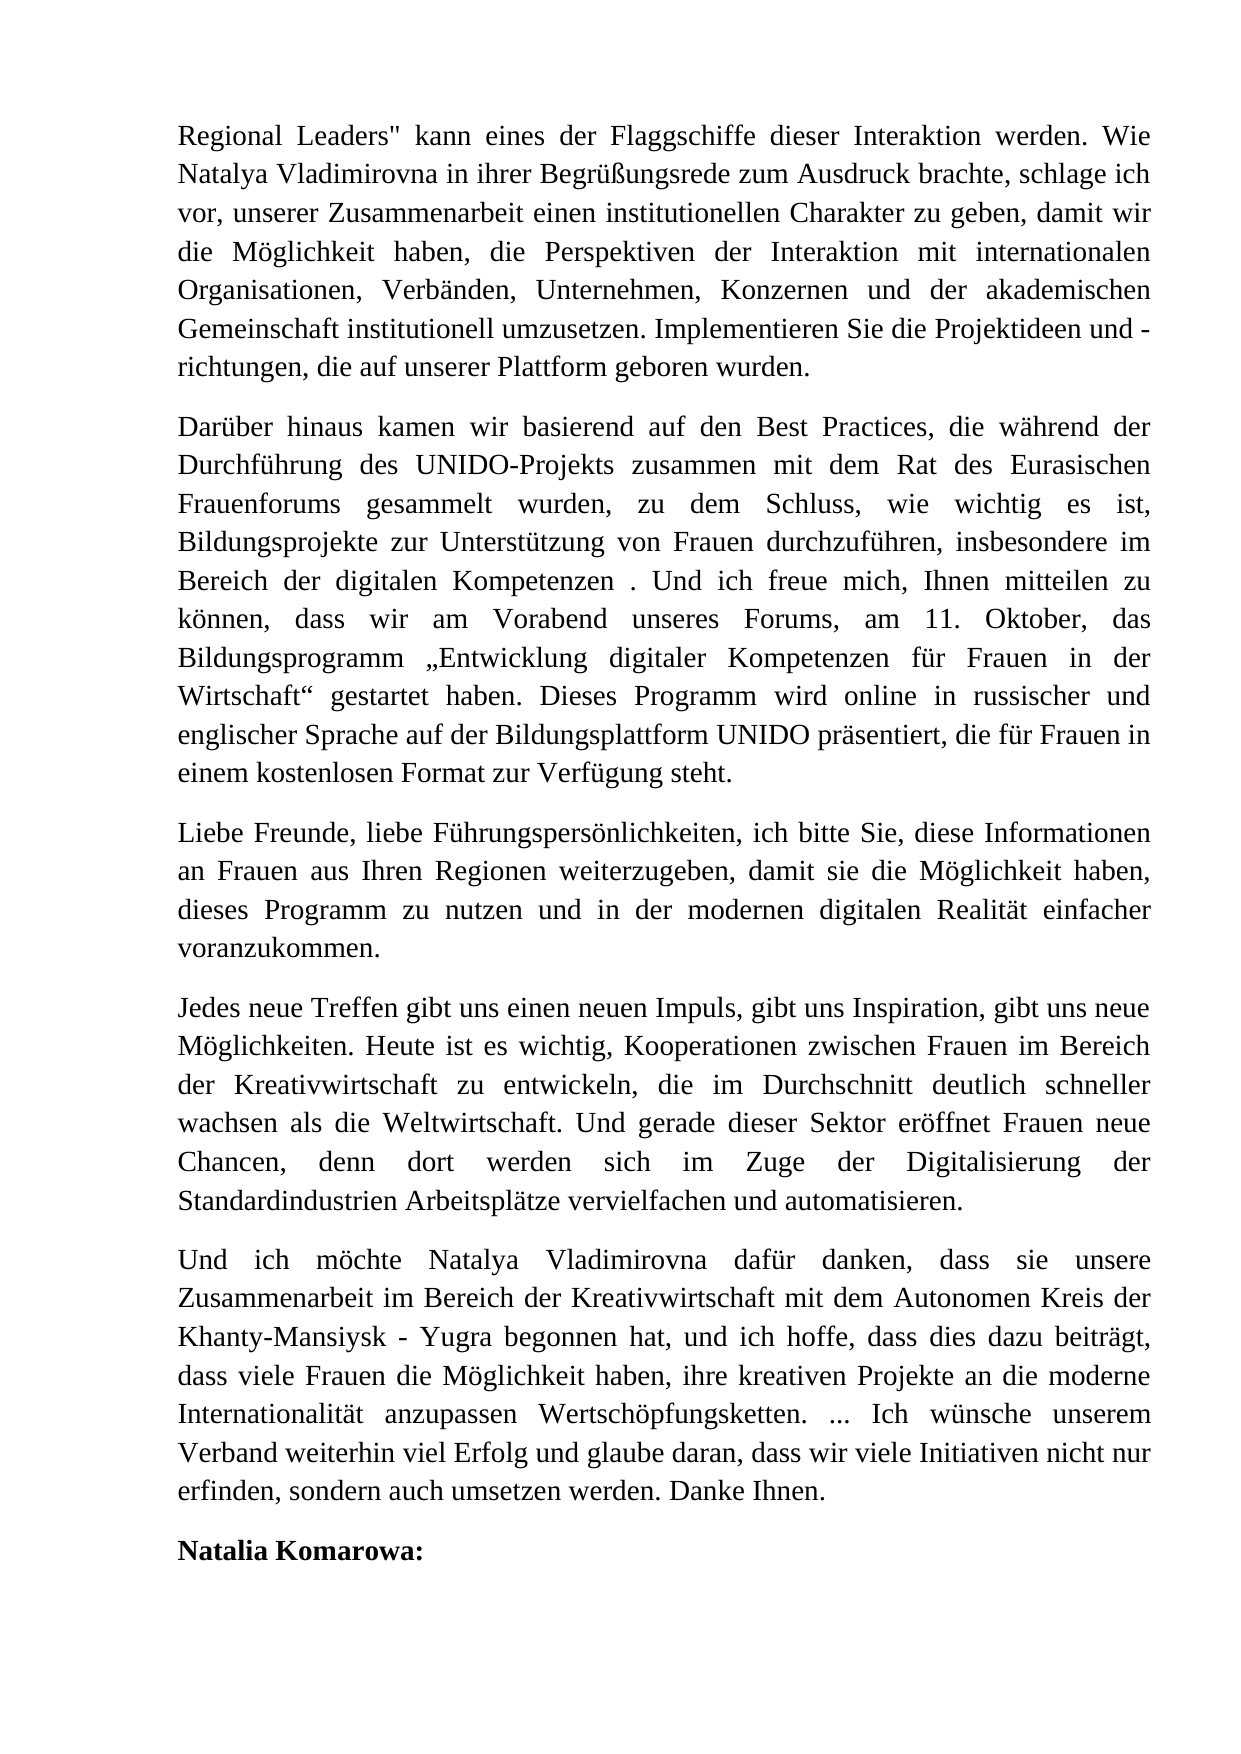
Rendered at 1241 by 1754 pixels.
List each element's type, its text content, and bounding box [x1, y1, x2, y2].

text Natalia Komarowa: [177, 1533, 1152, 1566]
text Und ich möchte Natalya Vladimirovna dafür danken, dass sie unsere Zusammenarbeit im Bereich der Kreativwirtschaft mit dem Autonomen Kreis der Khanty-Mansiysk - Yugra begonnen hat, und ich hoffe, dass dies dazu beiträgt, dass viele Frauen die Möglichkeit haben, ihre kreativen Projekte an die moderne Internationalität anzupassen Wertschöpfungsketten. ... Ich wünsche unserem Verband weiterhin viel Erfolg und glaube daran, dass wir viele Initiativen nicht nur erfinden, sondern auch umsetzen werden. Danke Ihnen. [177, 1242, 1152, 1507]
text Liebe Freunde, liebe Führungspersönlichkeiten, ich bitte Sie, diese Informationen an Frauen aus Ihren Regionen weiterzugeben, damit sie die Möglichkeit haben, dieses Programm zu nutzen und in der modernen digitalen Realität einfacher voranzukommen. [177, 815, 1152, 964]
text Jedes neue Treffen gibt uns einen neuen Impuls, gibt uns Inspiration, gibt uns neue Möglichkeiten. Heute ist es wichtig, Kooperationen zwischen Frauen im Bereich der Kreativwirtschaft zu entwickeln, die im Durchschnitt deutlich schneller wachsen als die Weltwirtschaft. Und gerade dieser Sektor eröffnet Frauen neue Chancen, denn dort werden sich im Zuge der Digitalisierung der Standardindustrien Arbeitsplätze vervielfachen und automatisieren. [177, 990, 1152, 1216]
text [177, 118, 1152, 383]
text Darüber hinaus kamen wir basierend auf den Best Practices, die während der Durchführung des UNIDO-Projekts zusammen mit dem Rat des Eurasischen Frauenforums gesammelt wurden, zu dem Schluss, wie wichtig es ist, Bildungsprojekte zur Unterstützung von Frauen durchzuführen, insbesondere im Bereich der digitalen Kompetenzen . Und ich freue mich, Ihnen mitteilen zu können, dass wir am Vorabend unseres Forums, am 11. Oktober, das Bildungsprogramm „Entwicklung digitaler Kompetenzen für Frauen in der Wirtschaft“ gestartet haben. Dieses Programm wird online in russischer und englischer Sprache auf der Bildungsplattform UNIDO präsentiert, die für Frauen in einem kostenlosen Format zur Verfügung steht. [177, 409, 1152, 789]
